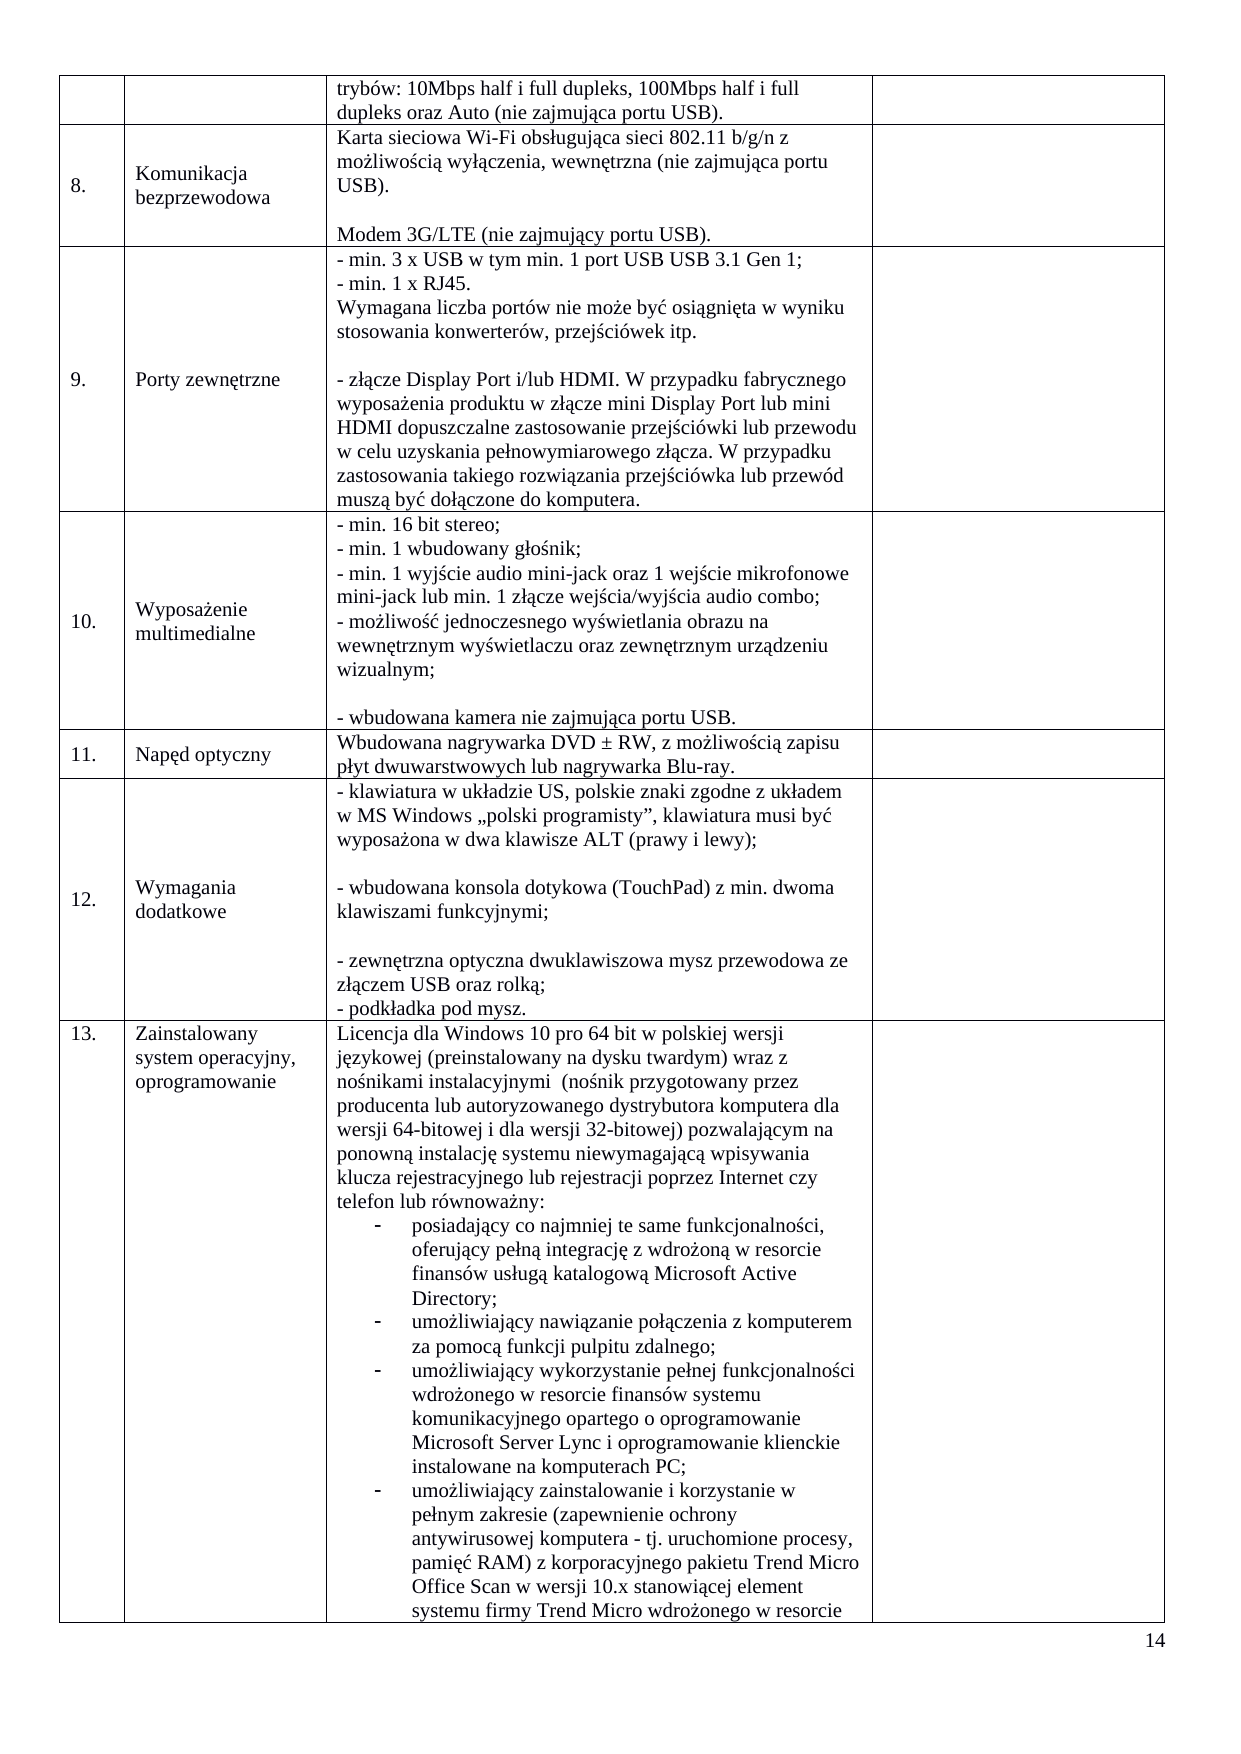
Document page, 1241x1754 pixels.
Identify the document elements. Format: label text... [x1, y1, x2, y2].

table_cell - min. 3 x USB w tym min. 1 port USB USB 3.1 Gen 1; - min. 1 x RJ45. Wymagana liczba portów nie może być osiągnięta w wyniku stosowania konwerterów, przejściówek itp. - złącze Display Port i/lub HDMI. W przypadku fabrycznego wyposażenia produktu w złącze mini Display Port lub mini HDMI dopuszczalne zastosowanie przejściówki lub przewodu w celu uzyskania pełnowymiarowego złącza. W przypadku zastosowania takiego rozwiązania przejściówka lub przewód muszą być dołączone do komputera. [327, 247, 872, 511]
table_cell Porty zewnętrzne [125, 247, 326, 511]
table_cell Wyposażenie multimedialne [125, 512, 326, 729]
table_cell Wymagania dodatkowe [125, 779, 326, 1020]
table_cell [873, 76, 1164, 124]
table_cell 13. [60, 1021, 124, 1622]
table_cell [873, 779, 1164, 1020]
table_cell 7. [60, 76, 124, 124]
table_cell [873, 512, 1164, 729]
table_cell Komunikacja bezprzewodowa [125, 125, 326, 246]
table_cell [327, 76, 872, 124]
table_cell [873, 247, 1164, 511]
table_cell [327, 1021, 872, 1622]
table_cell - min. 16 bit stereo; - min. 1 wbudowany głośnik; - min. 1 wyjście audio mini-jack oraz 1 wejście mikrofonowe mini-jack lub min. 1 złącze wejścia/wyjścia audio combo; - możliwość jednoczesnego wyświetlania obrazu na wewnętrznym wyświetlaczu oraz zewnętrznym urządzeniu wizualnym; - wbudowana kamera nie zajmująca portu USB. [327, 512, 872, 729]
table_cell Wbudowana nagrywarka DVD ± RW, z możliwością zapisu płyt dwuwarstwowych lub nagrywarka Blu-ray. [327, 730, 872, 778]
table_cell 10. [60, 512, 124, 729]
table_cell 11. [60, 730, 124, 778]
table_cell 9. [60, 247, 124, 511]
table_cell [873, 1021, 1164, 1622]
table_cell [125, 76, 326, 124]
table_cell Napęd optyczny [125, 730, 326, 778]
table_cell [873, 730, 1164, 778]
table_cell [125, 1021, 326, 1622]
table_cell 12. [60, 779, 124, 1020]
table_cell 8. [60, 125, 124, 246]
table_cell [873, 125, 1164, 246]
table_cell Karta sieciowa Wi-Fi obsługująca sieci 802.11 b/g/n z możliwością wyłączenia, wewnętrzna (nie zajmująca portu USB). Modem 3G/LTE (nie zajmujący portu USB). [327, 125, 872, 246]
table_cell - klawiatura w układzie US, polskie znaki zgodne z układem w MS Windows „polski programisty”, klawiatura musi być wyposażona w dwa klawisze ALT (prawy i lewy); - wbudowana konsola dotykowa (TouchPad) z min. dwoma klawiszami funkcyjnymi; - zewnętrzna optyczna dwuklawiszowa mysz przewodowa ze złączem USB oraz rolką; - podkładka pod mysz. [327, 779, 872, 1020]
